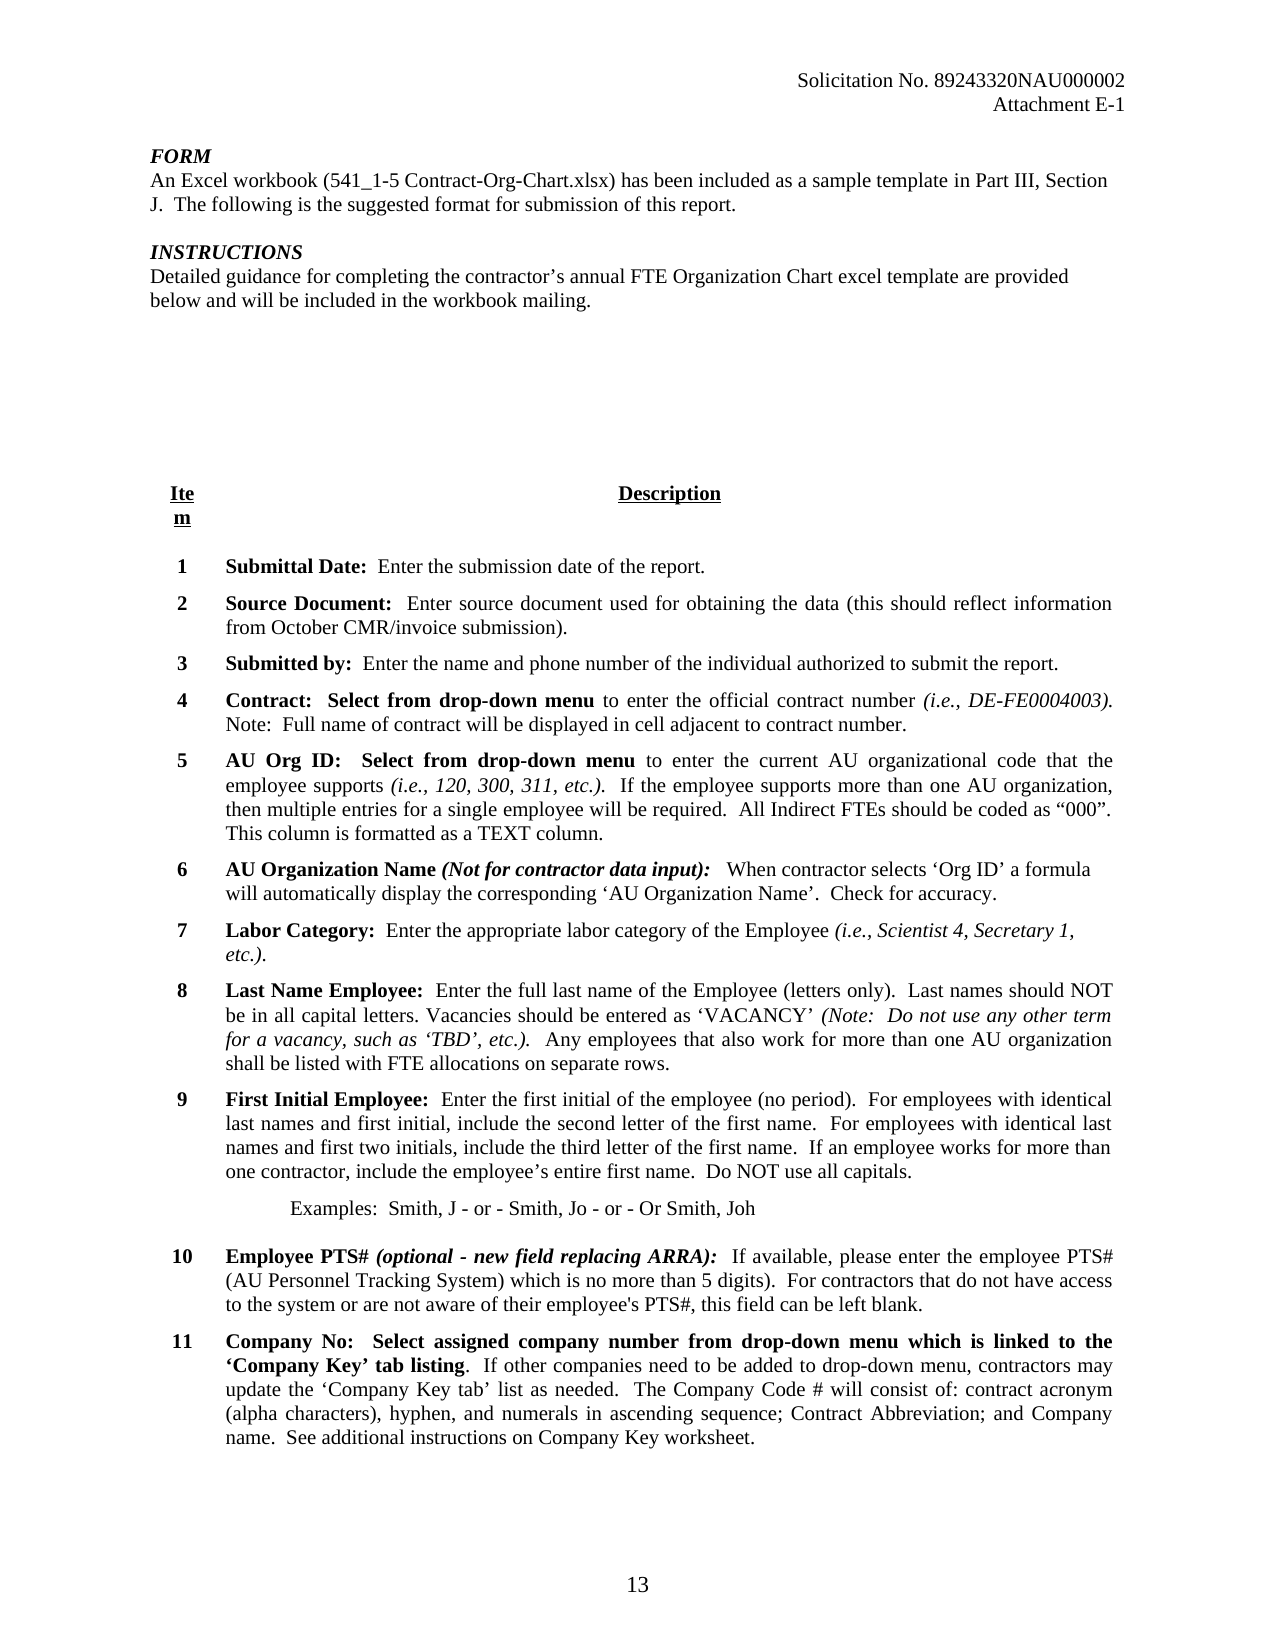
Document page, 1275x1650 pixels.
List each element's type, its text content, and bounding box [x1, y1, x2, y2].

table_cell Labor Category: Enter the appropriate labor category of the Employee (i.e., Scientist 4, Secretary 1, etc.). [214, 918, 1125, 978]
table_cell Source Document: Enter source document used for obtaining the data (this should reflect information from October CMR/invoice submission). [214, 591, 1125, 651]
table_cell AU Organization Name (Not for contractor data input): When contractor selects ‘Org ID’ a formula will automatically display the corresponding ‘AU Organization Name’. Check for accuracy. [214, 857, 1125, 918]
table_cell 10 [150, 1244, 214, 1329]
table_cell 2 [150, 591, 214, 651]
table_cell Submitted by: Enter the name and phone number of the individual authorized to submit the report. [214, 651, 1125, 688]
table_cell 8 [150, 979, 214, 1087]
table_cell Contract: Select from drop-down menu to enter the official contract number (i.e., DE-FE0004003). Note: Full name of contract will be displayed in cell adjacent to contract number. [214, 688, 1125, 748]
table_cell AU Org ID: Select from drop-down menu to enter the current AU organizational code that the employee supports (i.e., 120, 300, 311, etc.). If the employee supports more than one AU organization, then multiple entries for a single employee will be required. All Indirect FTEs should be coded as “000”. This column is formatted as a TEXT column. [214, 749, 1125, 857]
table_cell Last Name Employee: Enter the full last name of the Employee (letters only). Last names should NOT be in all capital letters. Vacancies should be entered as ‘VACANCY’ (Note: Do not use any other term for a vacancy, such as ‘TBD’, etc.). Any employees that also work for more than one AU organization shall be listed with FTE allocations on separate rows. [214, 979, 1125, 1087]
text INSTRUCTIONS [150, 240, 1125, 264]
table_cell 9 [150, 1087, 214, 1244]
table_cell 1 [150, 554, 214, 591]
text An Excel workbook (541_1-5 Contract-Org-Chart.xlsx) has been included as a sample template in Part III, Section J. The following is the suggested format for submission of this report. [150, 168, 1125, 216]
text Detailed guidance for completing the contractor’s annual FTE Organization Chart excel template are provided below and will be included in the workbook mailing. [150, 264, 1125, 312]
table_cell 11 [150, 1329, 214, 1462]
table_header Item [150, 481, 214, 554]
table_cell Company No: Select assigned company number from drop-down menu which is linked to the ‘Company Key’ tab listing. If other companies need to be added to drop-down menu, contractors may update the ‘Company Key tab’ list as needed. The Company Code # will consist of: contract acronym (alpha characters), hyphen, and numerals in ascending sequence; Contract Abbreviation; and Company name. See additional instructions on Company Key worksheet. [214, 1329, 1125, 1462]
table_header Description [214, 481, 1125, 554]
text FORM [150, 144, 1125, 168]
table_cell 7 [150, 918, 214, 978]
table_cell 6 [150, 857, 214, 918]
table_cell Submittal Date: Enter the submission date of the report. [214, 554, 1125, 591]
table_cell 5 [150, 749, 214, 857]
table_cell First Initial Employee: Enter the first initial of the employee (no period). For employees with identical last names and first initial, include the second letter of the first name. For employees with identical last names and first two initials, include the third letter of the first name. If an employee works for more than one contractor, include the employee’s entire first name. Do NOT use all capitals. Examples: Smith, J - or - Smith, Jo - or - Or Smith, Joh [214, 1087, 1125, 1244]
table_cell Employee PTS# (optional - new field replacing ARRA): If available, please enter the employee PTS# (AU Personnel Tracking System) which is no more than 5 digits). For contractors that do not have access to the system or are not aware of their employee's PTS#, this field can be left blank. [214, 1244, 1125, 1329]
table_cell 3 [150, 651, 214, 688]
table_cell 4 [150, 688, 214, 748]
